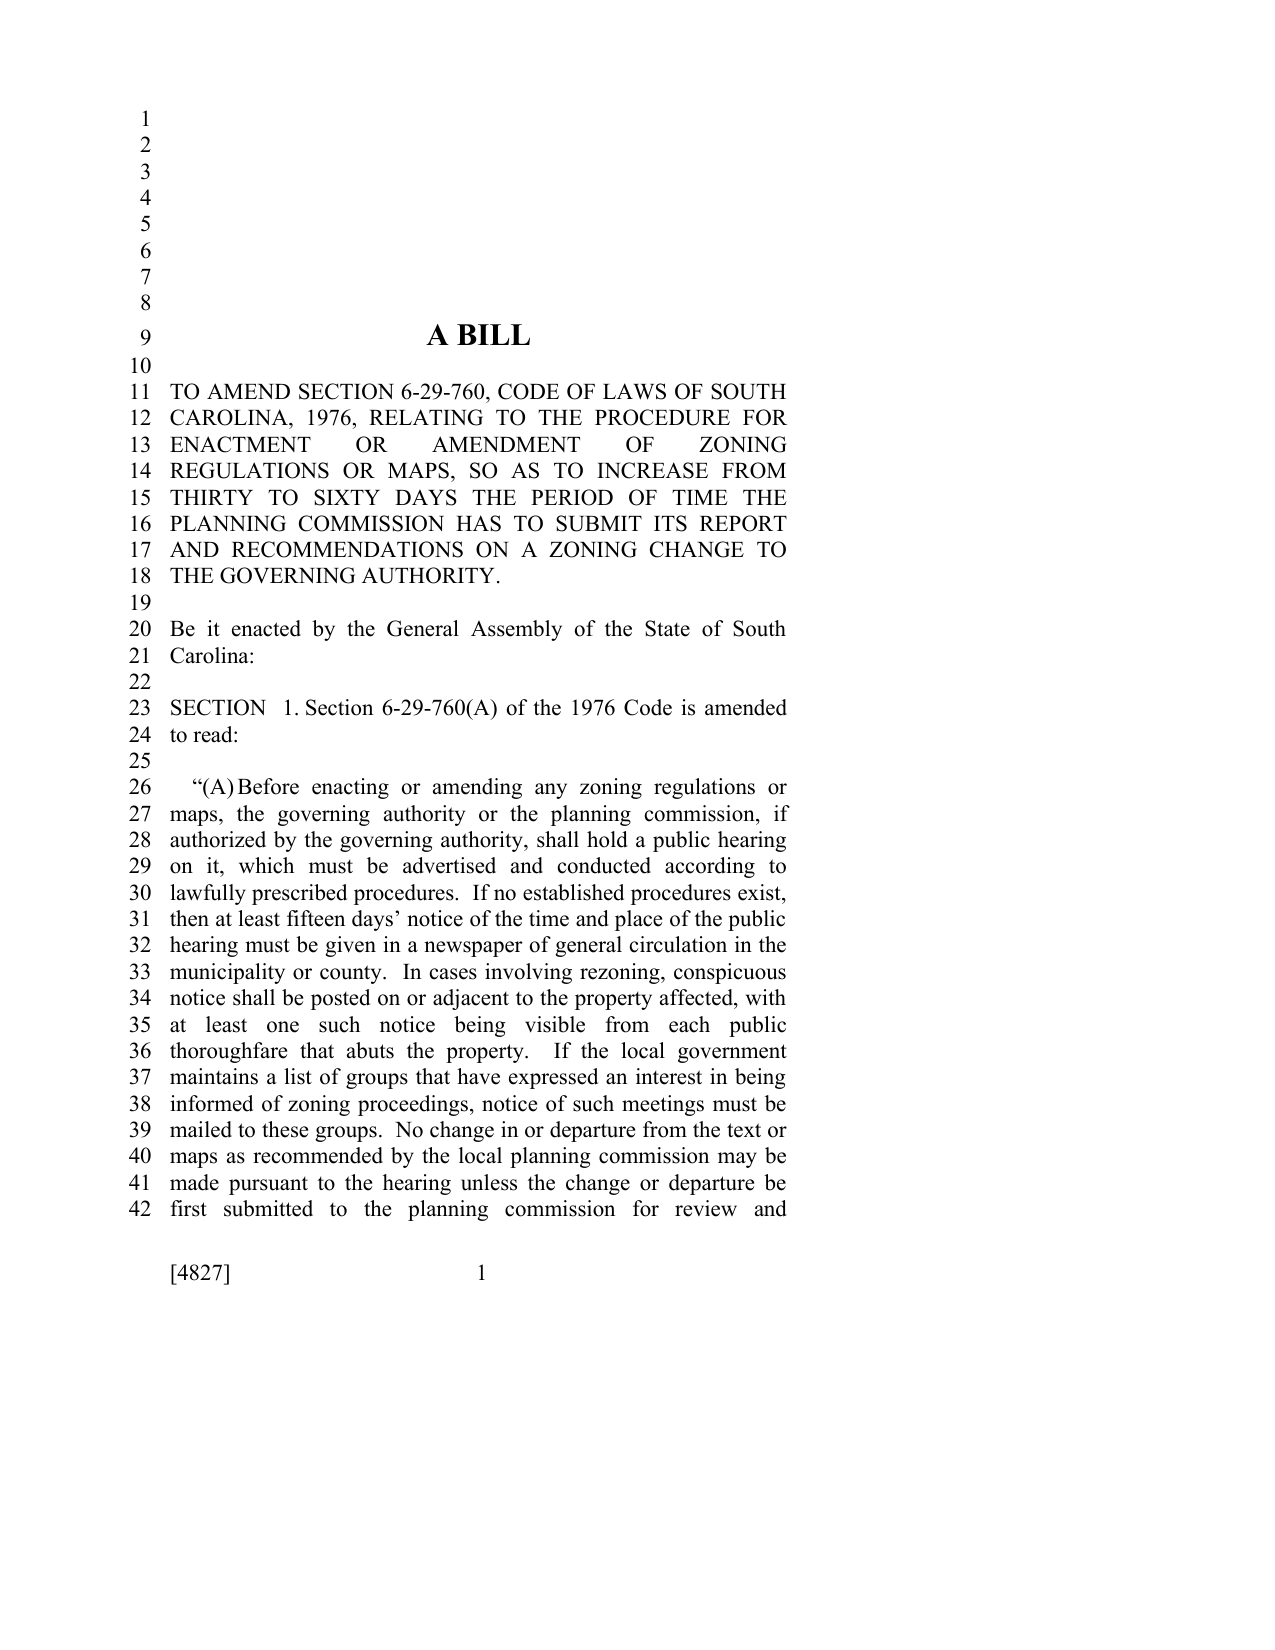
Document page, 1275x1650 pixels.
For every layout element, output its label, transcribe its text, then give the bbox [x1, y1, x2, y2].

text A BILL [169, 316, 787, 352]
text TO AMEND SECTION 6-29-760, CODE OF LAWS OF SOUTH CAROLINA, 1976, RELATING TO THE PROCEDURE FOR ENACTMENT OR AMENDMENT OF ZONING REGULATIONS OR MAPS, SO AS TO INCREASE FROM THIRTY TO SIXTY DAYS THE PERIOD OF TIME THE PLANNING COMMISSION HAS TO SUBMIT ITS REPORT AND RECOMMENDATIONS ON A ZONING CHANGE TO THE GOVERNING AUTHORITY. [169, 378, 787, 589]
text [169, 773, 787, 1221]
text Be it enacted by the General Assembly of the State of South Carolina: [169, 615, 787, 668]
text SECTION 1. Section 6-29-760(A) of the 1976 Code is amended to read: [169, 694, 787, 747]
